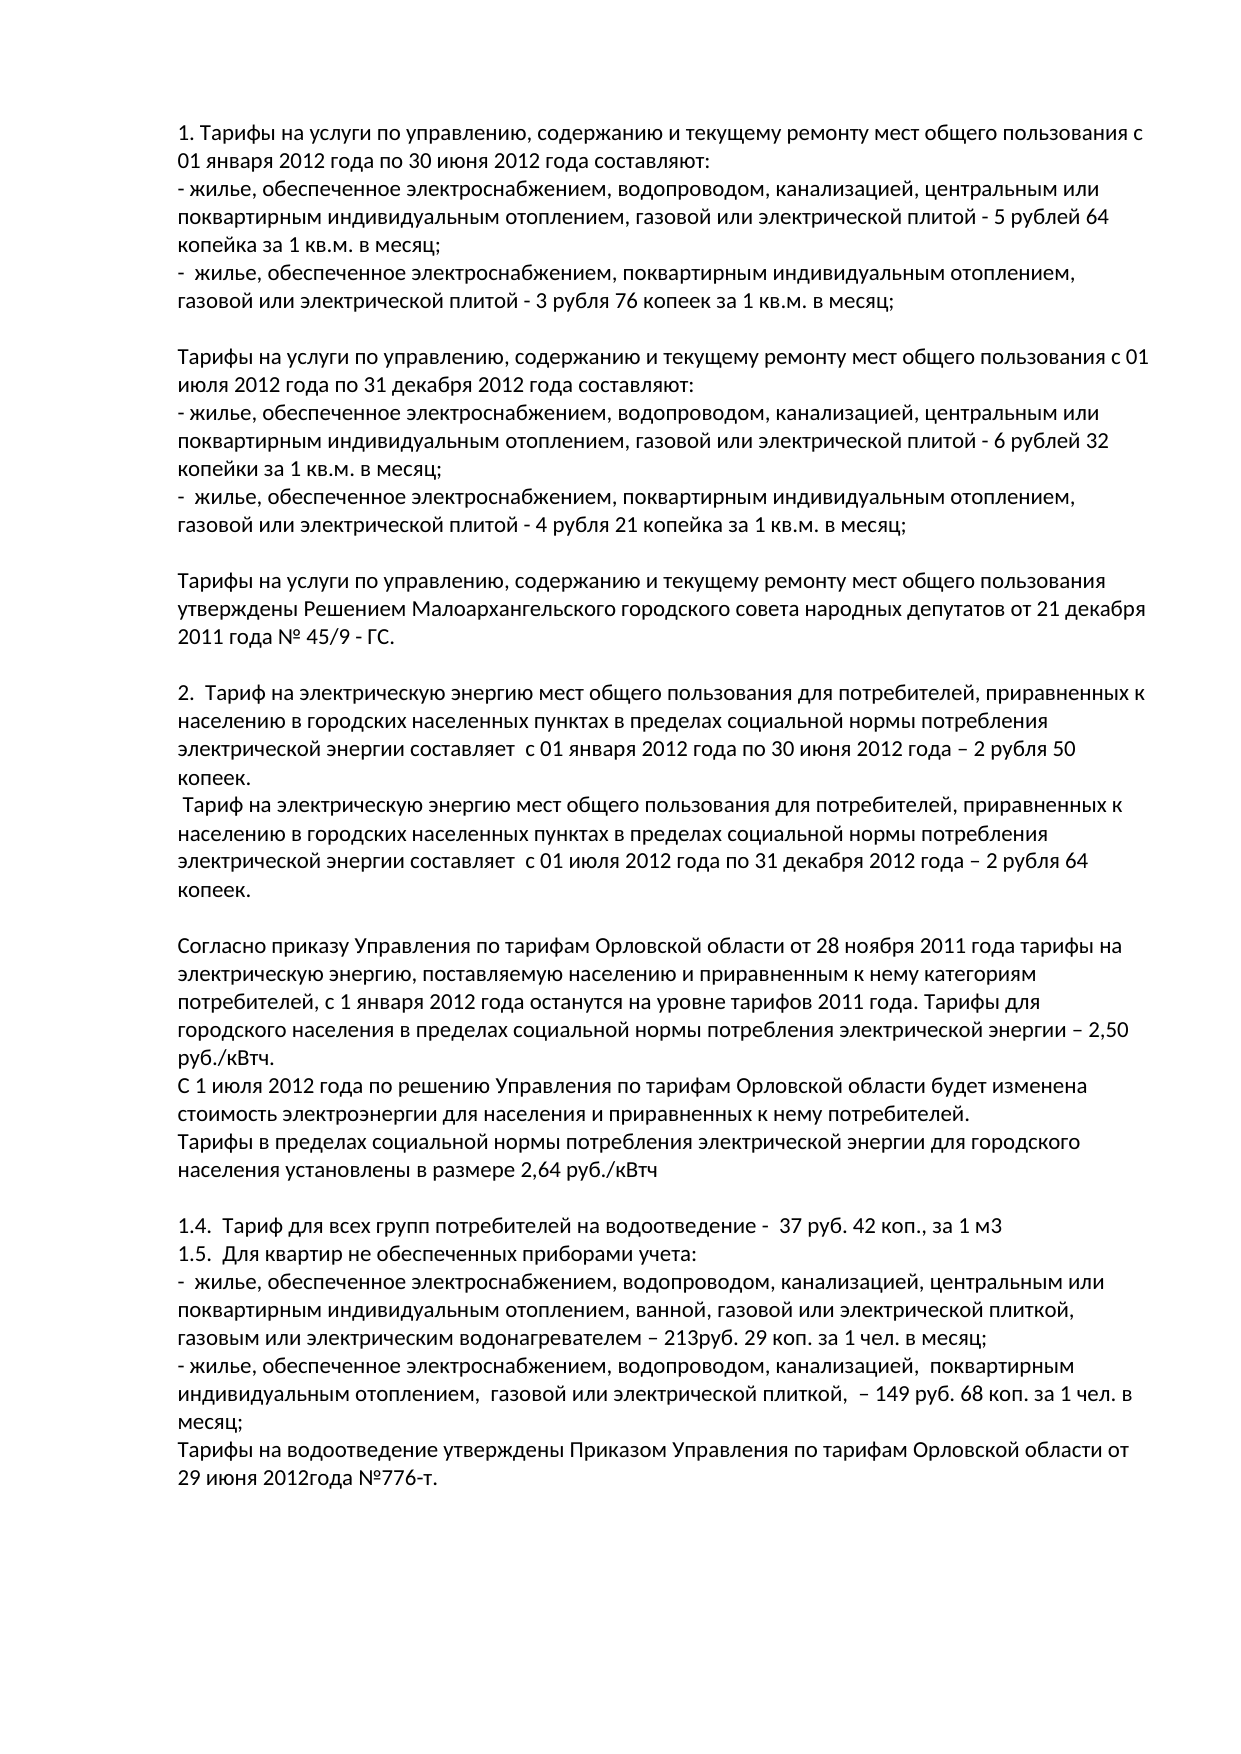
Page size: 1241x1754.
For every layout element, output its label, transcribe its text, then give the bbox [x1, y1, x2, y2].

text С 1 июля 2012 года по решению Управления по тарифам Орловской области будет изменена стоимость электроэнергии для населения и приравненных к нему потребителей. [177, 1071, 1152, 1127]
text 1.5. Для квартир не обеспеченных приборами учета: [177, 1239, 1152, 1267]
text Тарифы на услуги по управлению, содержанию и текущему ремонту мест общего пользования с 01 июля 2012 года по 31 декабря 2012 года составляют: [177, 342, 1152, 398]
text Согласно приказу Управления по тарифам Орловской области от 28 ноября 2011 года тарифы на электрическую энергию, поставляемую населению и приравненным к нему категориям потребителей, с 1 января 2012 года останутся на уровне тарифов 2011 года. Тарифы для городского населения в пределах социальной нормы потребления электрической энергии – 2,50 руб./кВтч. [177, 931, 1152, 1071]
text Тариф на электрическую энергию мест общего пользования для потребителей, приравненных к населению в городских населенных пунктах в пределах социальной нормы потребления электрической энергии составляет с 01 июля 2012 года по 31 декабря 2012 года – 2 рубля 64 копеек. [177, 791, 1152, 903]
text - жилье, обеспеченное электроснабжением, водопроводом, канализацией, центральным или поквартирным индивидуальным отоплением, ванной, газовой или электрической плиткой, газовым или электрическим водонагревателем – 213руб. 29 коп. за 1 чел. в месяц; [177, 1267, 1152, 1351]
text Тарифы на водоотведение утверждены Приказом Управления по тарифам Орловской области от 29 июня 2012года №776-т. [177, 1435, 1152, 1491]
text 1.4. Тариф для всех групп потребителей на водоотведение - 37 руб. 42 коп., за 1 м3 [177, 1211, 1152, 1239]
text - жилье, обеспеченное электроснабжением, водопроводом, канализацией, поквартирным индивидуальным отоплением, газовой или электрической плиткой, – 149 руб. 68 коп. за 1 чел. в месяц; [177, 1351, 1152, 1435]
text - жилье, обеспеченное электроснабжением, поквартирным индивидуальным отоплением, газовой или электрической плитой - 3 рубля 76 копеек за 1 кв.м. в месяц; [177, 258, 1152, 314]
text Тарифы на услуги по управлению, содержанию и текущему ремонту мест общего пользования утверждены Решением Малоархангельского городского совета народных депутатов от 21 декабря 2011 года № 45/9 - ГС. [177, 566, 1152, 651]
text - жилье, обеспеченное электроснабжением, водопроводом, канализацией, центральным или поквартирным индивидуальным отоплением, газовой или электрической плитой - 5 рублей 64 копейка за 1 кв.м. в месяц; [177, 174, 1152, 258]
text 2. Тариф на электрическую энергию мест общего пользования для потребителей, приравненных к населению в городских населенных пунктах в пределах социальной нормы потребления электрической энергии составляет с 01 января 2012 года по 30 июня 2012 года – 2 рубля 50 копеек. [177, 678, 1152, 791]
text Тарифы в пределах социальной нормы потребления электрической энергии для городского населения установлены в размере 2,64 руб./кВтч [177, 1127, 1152, 1183]
text - жилье, обеспеченное электроснабжением, поквартирным индивидуальным отоплением, газовой или электрической плитой - 4 рубля 21 копейка за 1 кв.м. в месяц; [177, 482, 1152, 538]
text - жилье, обеспеченное электроснабжением, водопроводом, канализацией, центральным или поквартирным индивидуальным отоплением, газовой или электрической плитой - 6 рублей 32 копейки за 1 кв.м. в месяц; [177, 398, 1152, 482]
text 1. Тарифы на услуги по управлению, содержанию и текущему ремонту мест общего пользования с 01 января 2012 года по 30 июня 2012 года составляют: [177, 118, 1152, 174]
